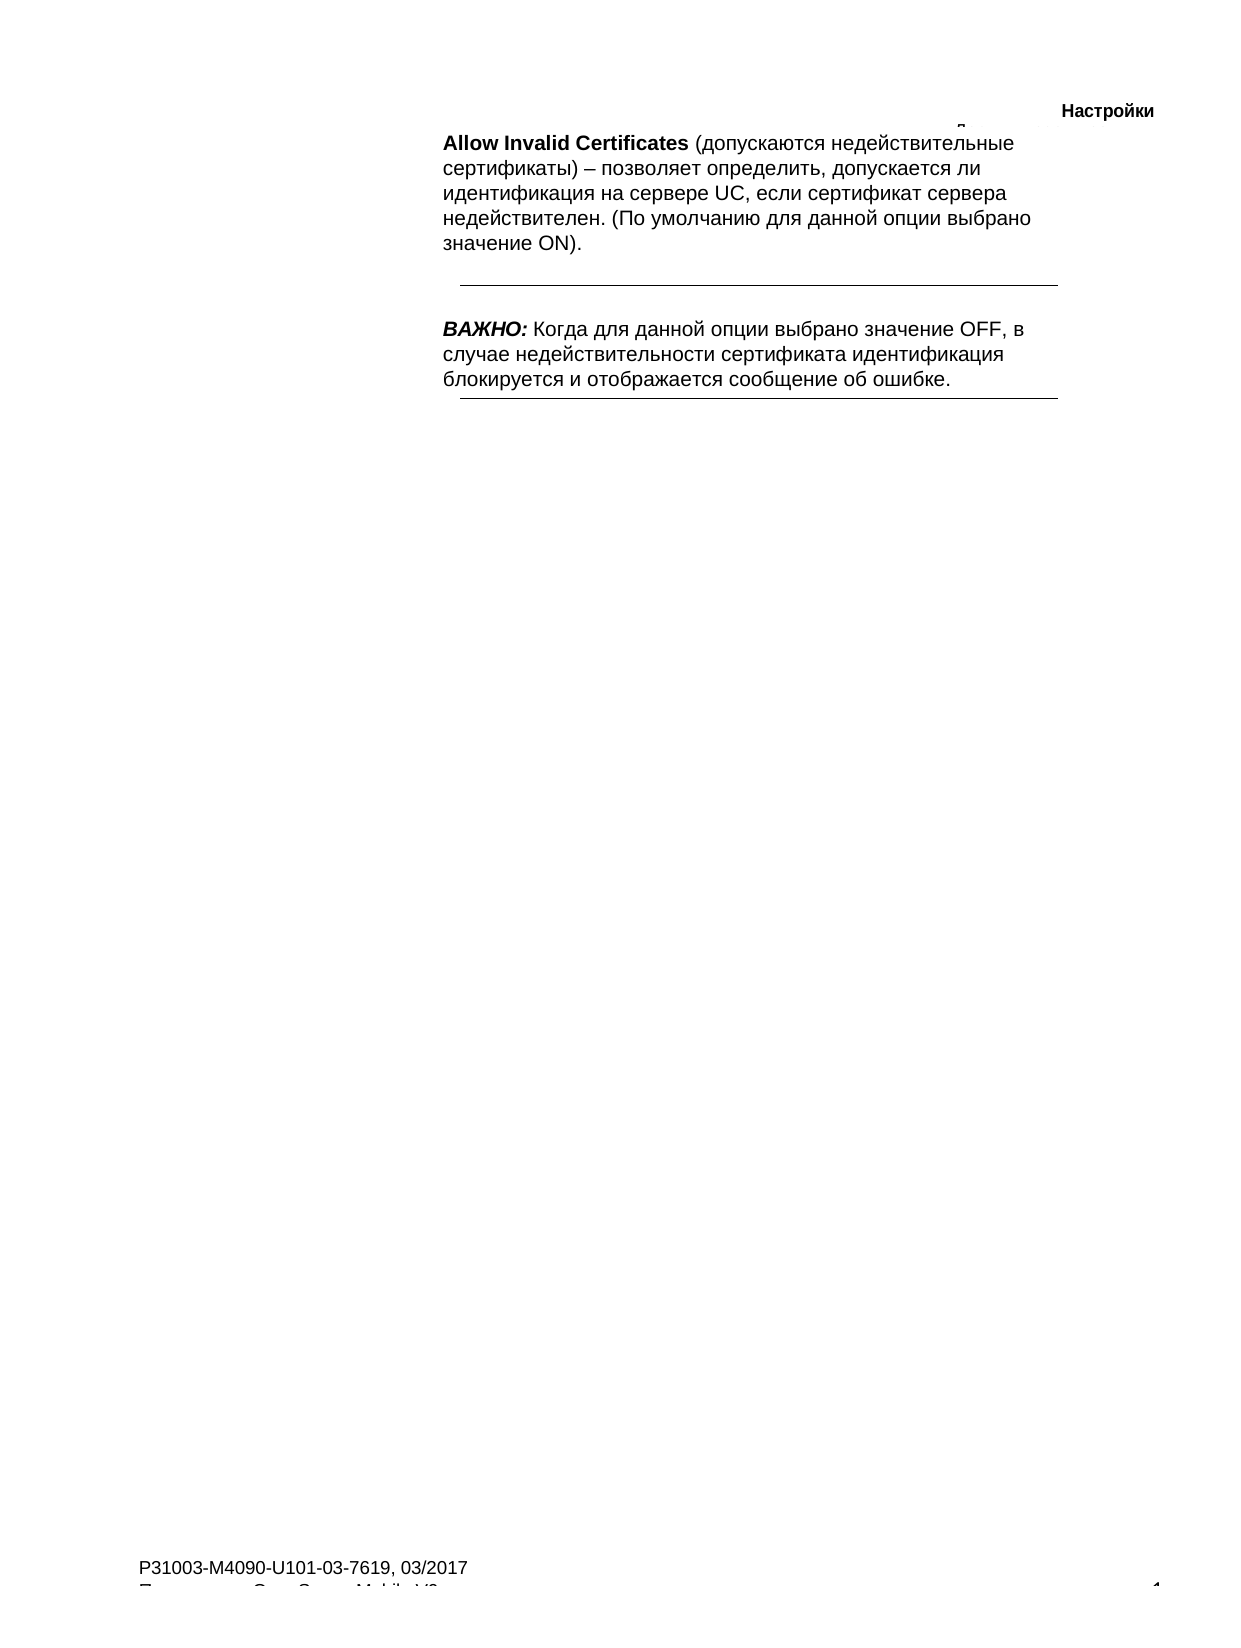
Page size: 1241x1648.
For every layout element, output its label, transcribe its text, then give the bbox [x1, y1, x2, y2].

text ВАЖНО: Когда для данной опции выбрано значение OFF, в случае недействительности сертификата идентификация блокируется и отображается сообщение об ошибке. [443, 317, 1036, 391]
text Allow Invalid Certificates (допускаются недействительные сертификаты) – позволяет определить, допускается ли идентификация на сервере UC, если сертификат сервера недействителен. (По умолчанию для данной опции выбрано значение ON). [443, 131, 1105, 255]
